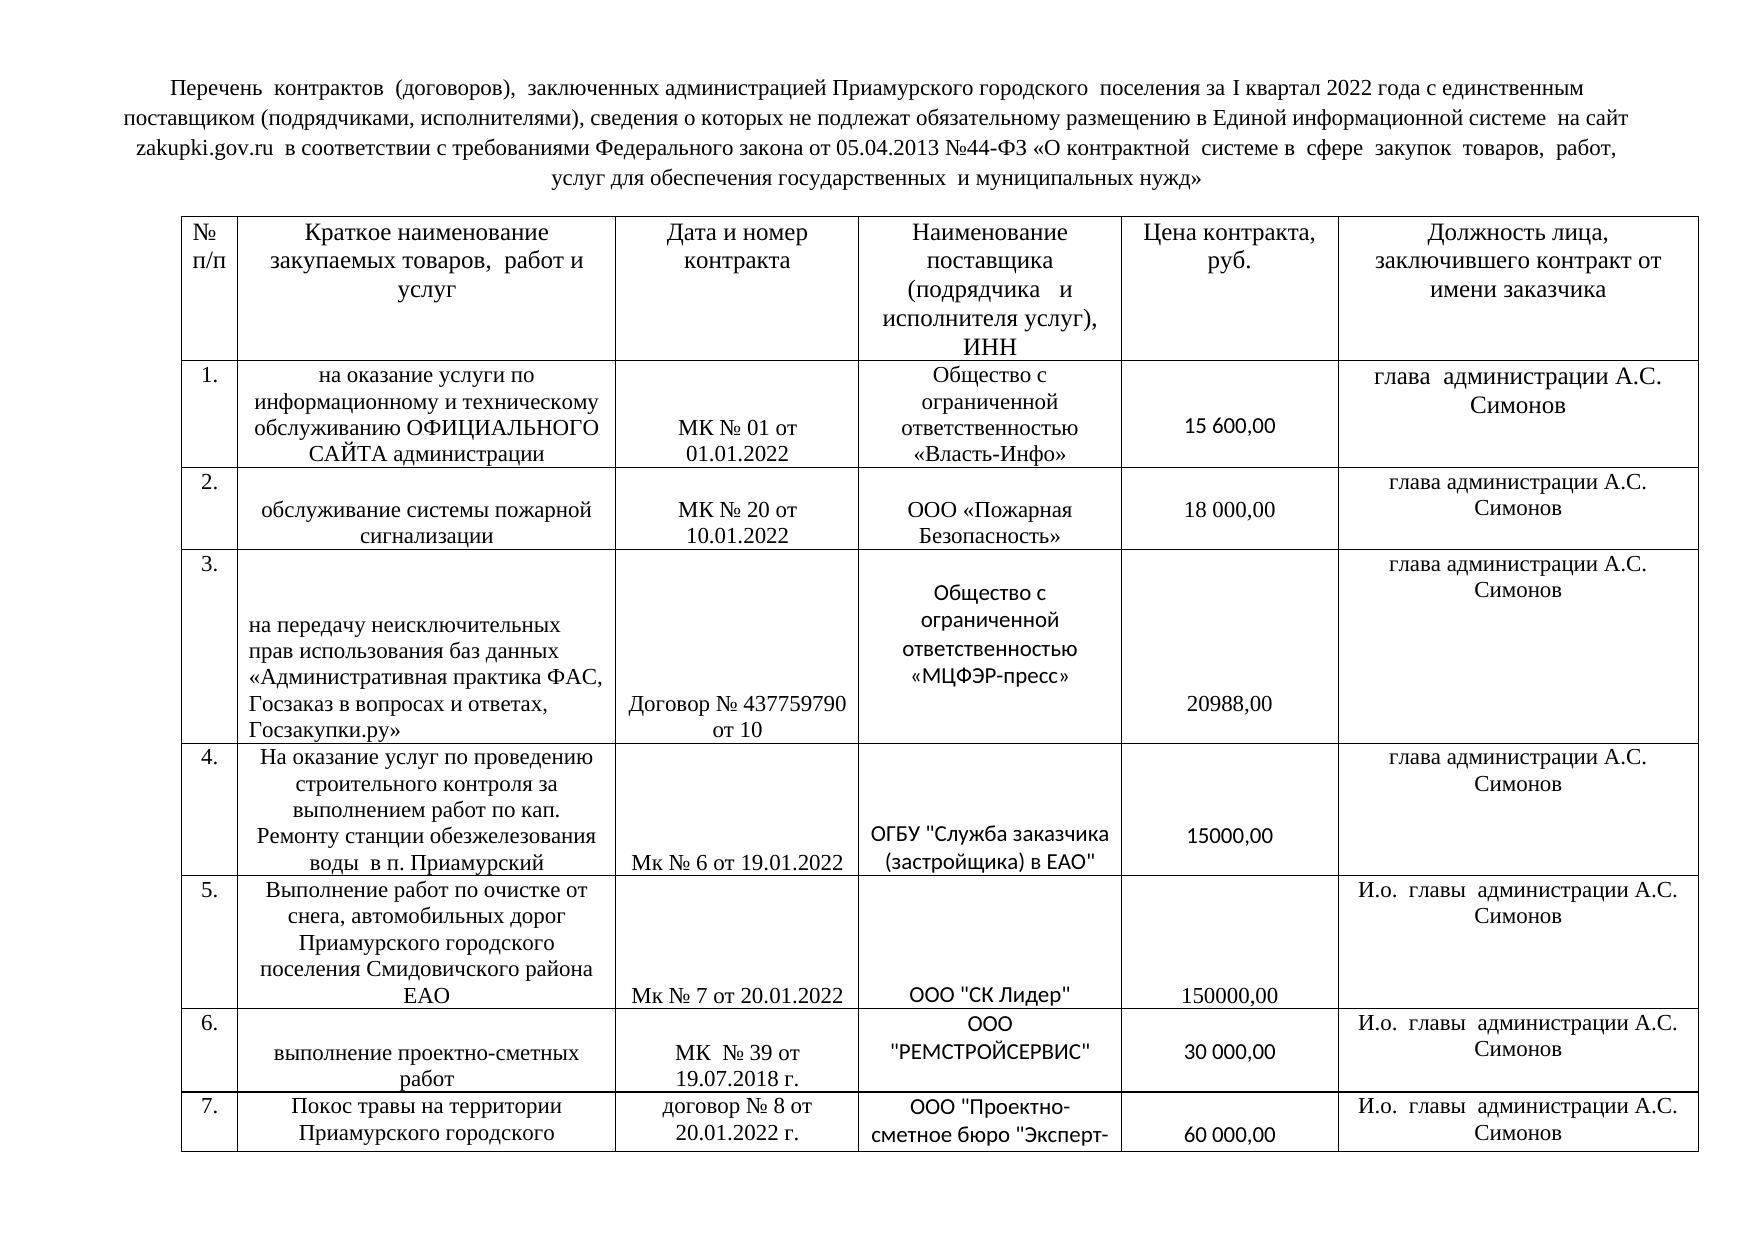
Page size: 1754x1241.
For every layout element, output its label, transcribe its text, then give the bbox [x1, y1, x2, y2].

table_cell 7. [182, 1093, 237, 1151]
table_cell На оказание услуг по проведению строительного контроля за выполнением работ по кап. Ремонту станции обезжелезования воды в п. Приамурский [238, 744, 615, 875]
table_cell ООО «Пожарная Безопасность» [859, 468, 1121, 548]
table_cell 5. [182, 876, 237, 1008]
table_cell Общество с ограниченной ответственностью «Власть-Инфо» [859, 361, 1121, 467]
table_cell 150000,00 [1122, 876, 1338, 1008]
table_header № п/п [182, 217, 237, 360]
table_cell глава администрации А.С. Симонов [1339, 550, 1698, 742]
table_cell Договор № 437759790 от 10 [616, 550, 858, 742]
table_cell МК № 39 от 19.07.2018 г. [616, 1009, 858, 1091]
table_cell 60 000,00 [1122, 1093, 1338, 1151]
table_cell Общество с ограниченной ответственностью «МЦФЭР-пресс» [859, 550, 1121, 742]
table_header Цена контракта, руб. [1122, 217, 1338, 360]
table_cell выполнение проектно-сметных работ [238, 1009, 615, 1091]
table_cell Мк № 6 от 19.01.2022 [616, 744, 858, 875]
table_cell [859, 1093, 1121, 1151]
table_header Наименование поставщика (подрядчика и исполнителя услуг), ИНН [859, 217, 1121, 360]
table_cell 1. [182, 361, 237, 467]
table_cell 20988,00 [1122, 550, 1338, 742]
table_cell 15000,00 [1122, 744, 1338, 875]
table_header Краткое наименование закупаемых товаров, работ и услуг [238, 217, 615, 360]
table_cell И.о. главы администрации А.С. Симонов [1339, 876, 1698, 1008]
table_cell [616, 1093, 858, 1151]
text Перечень контрактов (договоров), заключенных администрацией Приамурского городского поселения за I квартал 2022 года с единственным поставщиком (подрядчиками, исполнителями), сведения о которых не подлежат обязательному размещению в Единой информационной системе на сайт zakupki.gov.ru в соответствии с требованиями Федерального закона от 05.04.2013 №44-ФЗ «О контрактной системе в сфере закупок товаров, работ, услуг для обеспечения государственных и муниципальных нужд» [118, 74, 1636, 191]
table_cell ООО "СК Лидер" [859, 876, 1121, 1008]
table_cell 15 600,00 [1122, 361, 1338, 467]
table_cell МК № 20 от 10.01.2022 [616, 468, 858, 548]
table_cell 2. [182, 468, 237, 548]
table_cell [238, 1093, 615, 1151]
table_cell обслуживание системы пожарной сигнализации [238, 468, 615, 548]
table_cell МК № 01 от 01.01.2022 [616, 361, 858, 467]
table_header Должность лица, заключившего контракт от имени заказчика [1339, 217, 1698, 360]
table_cell 4. [182, 744, 237, 875]
table_cell ОГБУ "Служба заказчика (застройщика) в ЕАО" [859, 744, 1121, 875]
table_cell на передачу неисключительных прав использования баз данных «Административная практика ФАС, Госзаказ в вопросах и ответах, Госзакупки.ру» [238, 550, 615, 742]
table_cell И.о. главы администрации А.С. Симонов [1339, 1009, 1698, 1091]
table_header Дата и номер контракта [616, 217, 858, 360]
table_cell ООО "РЕМСТРОЙСЕРВИС" [859, 1009, 1121, 1091]
table_cell глава администрации А.С. Симонов [1339, 361, 1698, 467]
table_cell Мк № 7 от 20.01.2022 [616, 876, 858, 1008]
table_cell на оказание услуги по информационному и техническому обслуживанию ОФИЦИАЛЬНОГО САЙТА администрации [238, 361, 615, 467]
table_cell 6. [182, 1009, 237, 1091]
table_cell 30 000,00 [1122, 1009, 1338, 1091]
table_cell глава администрации А.С. Симонов [1339, 744, 1698, 875]
table_cell Выполнение работ по очистке от снега, автомобильных дорог Приамурского городского поселения Смидовичского района ЕАО [238, 876, 615, 1008]
table_cell глава администрации А.С. Симонов [1339, 468, 1698, 548]
table_cell 3. [182, 550, 237, 742]
table_cell 18 000,00 [1122, 468, 1338, 548]
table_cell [1339, 1093, 1698, 1151]
